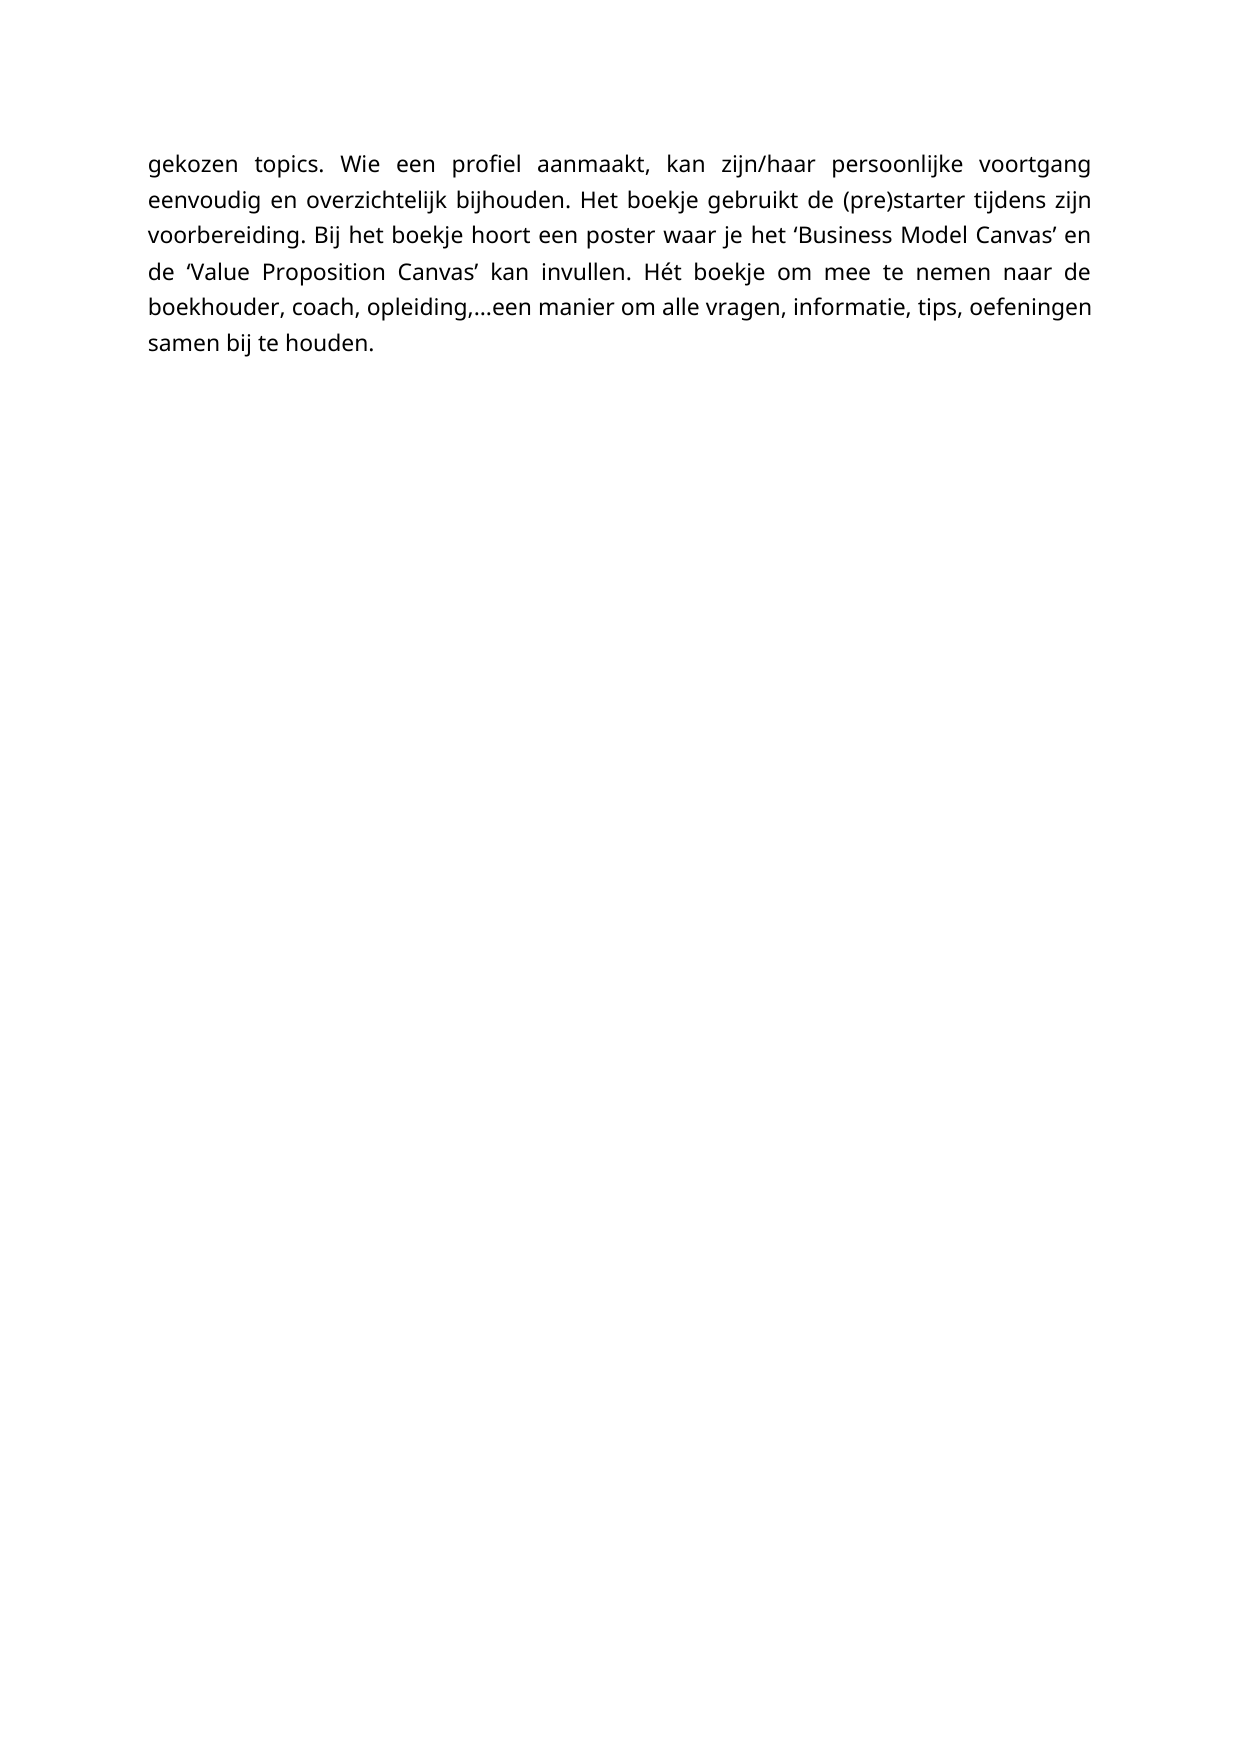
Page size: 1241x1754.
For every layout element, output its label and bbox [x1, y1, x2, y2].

text [148, 148, 1093, 358]
